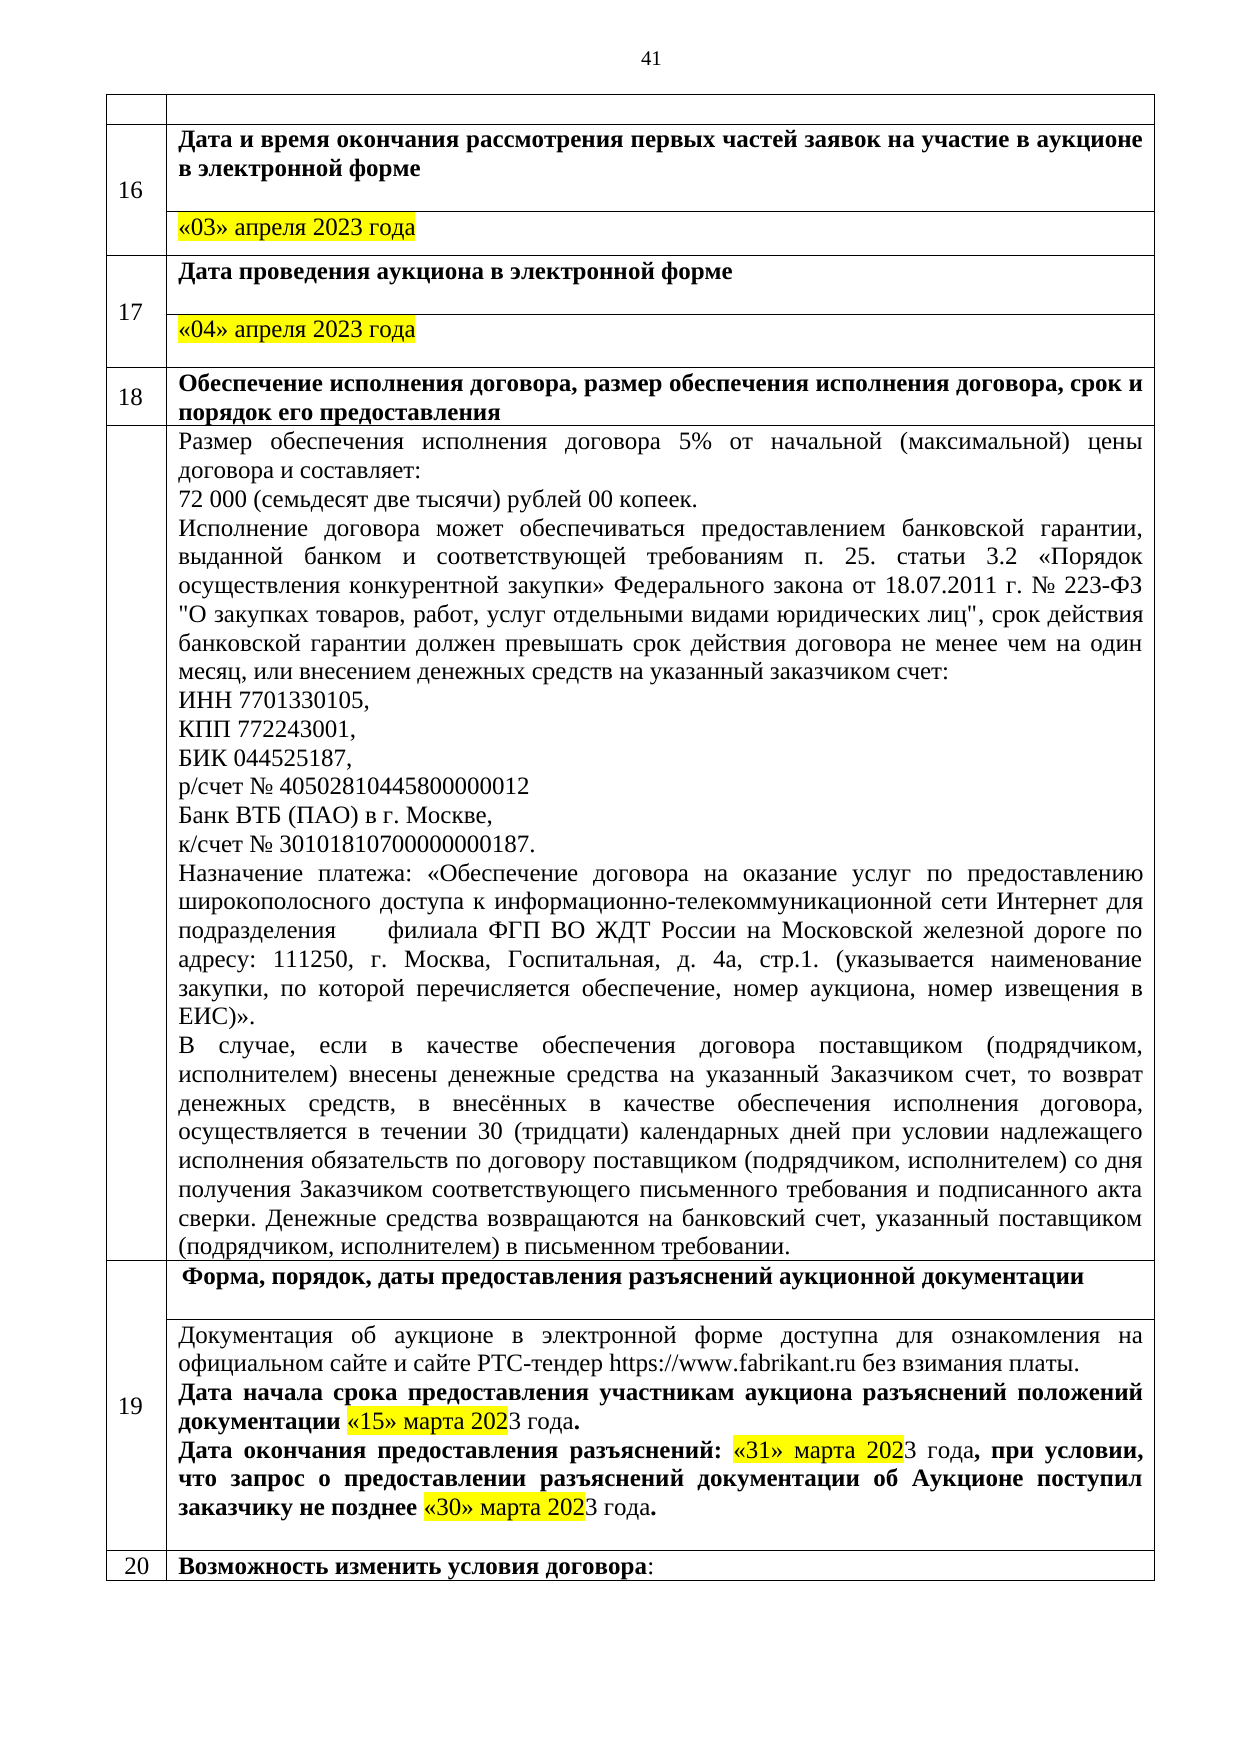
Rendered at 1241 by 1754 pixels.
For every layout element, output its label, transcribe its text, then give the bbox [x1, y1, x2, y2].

table_cell «03» апреля 2023 года [167, 212, 1154, 255]
table_cell 16 [107, 125, 166, 255]
table_cell Обеспечение исполнения договора, размер обеспечения исполнения договора, срок и порядок его предоставления [167, 368, 1154, 425]
table_cell 17 [107, 256, 166, 367]
table_cell Размер обеспечения исполнения договора 5% от начальной (максимальной) цены договора и составляет: 72 000 (семьдесят две тысячи) рублей 00 копеек. Исполнение договора может обеспечиваться предоставлением банковской гарантии, выданной банком и соответствующей требованиям п. 25. статьи 3.2 «Порядок осуществления конкурентной закупки» Федерального закона от 18.07.2011 г. № 223-ФЗ "О закупках товаров, работ, услуг отдельными видами юридических лиц", срок действия банковской гарантии должен превышать срок действия договора не менее чем на один месяц, или внесением денежных средств на указанный заказчиком счет: ИНН 7701330105, КПП 772243001, БИК 044525187, р/счет № 40502810445800000012 Банк ВТБ (ПАО) в г. Москве, к/счет № 30101810700000000187. Назначение платежа: «Обеспечение договора на оказание услуг по предоставлению широкополосного доступа к информационно-телекоммуникационной сети Интернет для подразделения филиала ФГП ВО ЖДТ России на Московской железной дороге по адресу: 111250, г. Москва, Госпитальная, д. 4а, стр.1. (указывается наименование закупки, по которой перечисляется обеспечение, номер аукциона, номер извещения в ЕИС)». В случае, если в качестве обеспечения договора поставщиком (подрядчиком, исполнителем) внесены денежные средства на указанный Заказчиком счет, то возврат денежных средств, в внесённых в качестве обеспечения исполнения договора, осуществляется в течении 30 (тридцати) календарных дней при условии надлежащего исполнения обязательств по договору поставщиком (подрядчиком, исполнителем) со дня получения Заказчиком соответствующего письменного требования и подписанного акта сверки. Денежные средства возвращаются на банковский счет, указанный поставщиком (подрядчиком, исполнителем) в письменном требовании. [167, 426, 1154, 1260]
table_cell Документация об аукционе в электронной форме доступна для ознакомления на официальном сайте и сайте РТС-тендер https://www.fabrikant.ru без взимания платы. Дата начала срока предоставления участникам аукциона разъяснений положений документации «15» марта 2023 года. Дата окончания предоставления разъяснений: «31» марта 2023 года, при условии, что запрос о предоставлении разъяснений документации об Аукционе поступил заказчику не позднее «30» марта 2023 года. [167, 1320, 1154, 1550]
table_cell 18 [107, 368, 166, 425]
table_cell Дата проведения аукциона в электронной форме [167, 256, 1154, 313]
table_cell [107, 426, 166, 1260]
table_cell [167, 95, 1154, 123]
table_cell Форма, порядок, даты предоставления разъяснений аукционной документации [167, 1261, 1154, 1319]
table_cell 20 [107, 1551, 166, 1579]
table_cell Дата и время окончания рассмотрения первых частей заявок на участие в аукционе в электронной форме [167, 125, 1154, 211]
table_cell Возможность изменить условия договора: [167, 1551, 1154, 1579]
table_cell 19 [107, 1261, 166, 1550]
table_cell «04» апреля 2023 года [167, 315, 1154, 367]
